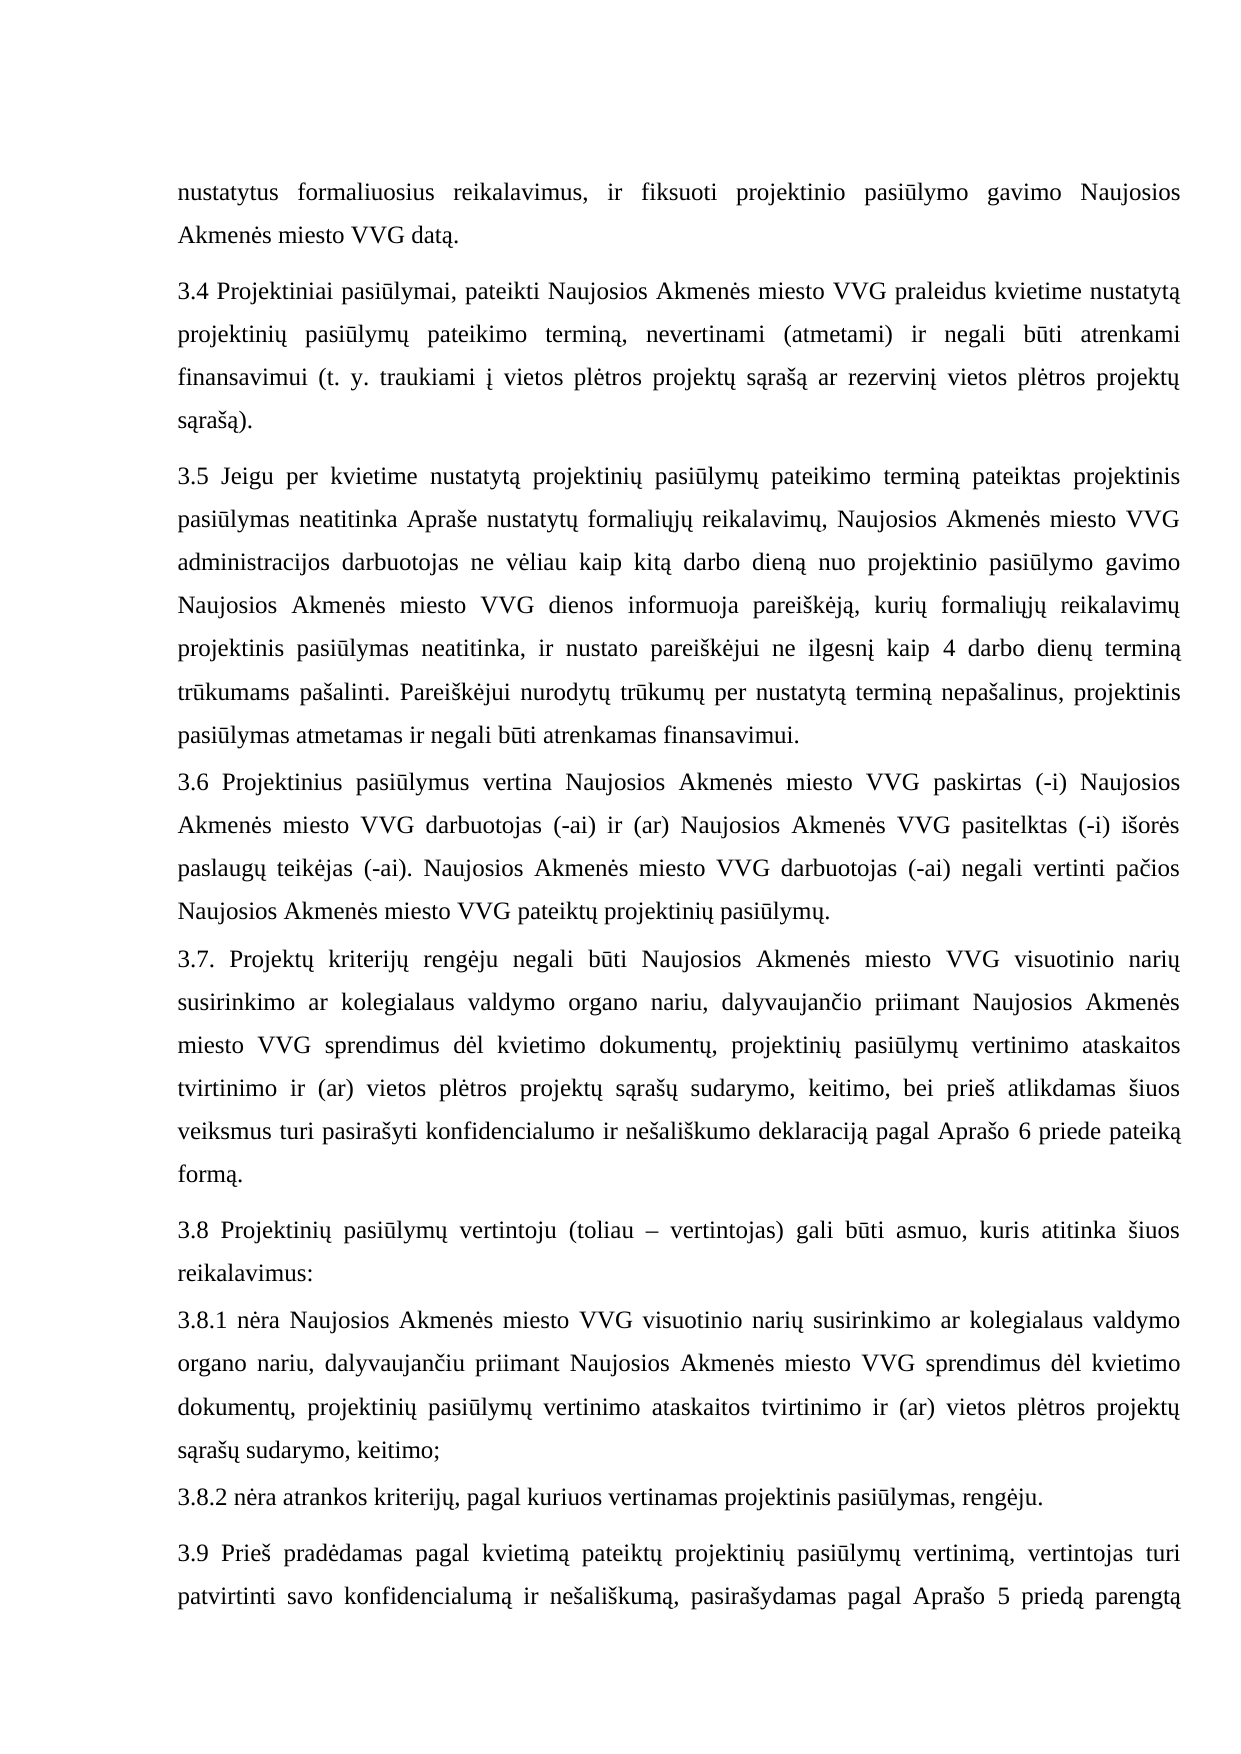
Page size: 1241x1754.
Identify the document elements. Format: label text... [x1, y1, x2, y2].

subtitle 3.8.2 nėra atrankos kriterijų, pagal kuriuos vertinamas projektinis pasiūlymas, rengėju. [177, 1482, 1181, 1511]
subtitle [177, 1538, 1181, 1609]
subtitle 3.8 Projektinių pasiūlymų vertintoju (toliau – vertintojas) gali būti asmuo, kuris atitinka šiuos reikalavimus: [177, 1215, 1181, 1287]
subtitle 3.8.1 nėra Naujosios Akmenės miesto VVG visuotinio narių susirinkimo ar kolegialaus valdymo organo nariu, dalyvaujančiu priimant Naujosios Akmenės miesto VVG sprendimus dėl kvietimo dokumentų, projektinių pasiūlymų vertinimo ataskaitos tvirtinimo ir (ar) vietos plėtros projektų sąrašų sudarymo, keitimo; [177, 1305, 1181, 1463]
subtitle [177, 177, 1181, 249]
subtitle 3.6 Projektinius pasiūlymus vertina Naujosios Akmenės miesto VVG paskirtas (-i) Naujosios Akmenės miesto VVG darbuotojas (-ai) ir (ar) Naujosios Akmenės VVG pasitelktas (-i) išorės paslaugų teikėjas (-ai). Naujosios Akmenės miesto VVG darbuotojas (-ai) negali vertinti pačios Naujosios Akmenės miesto VVG pateiktų projektinių pasiūlymų. [177, 767, 1181, 925]
subtitle 3.7. Projektų kriterijų rengėju negali būti Naujosios Akmenės miesto VVG visuotinio narių susirinkimo ar kolegialaus valdymo organo nariu, dalyvaujančio priimant Naujosios Akmenės miesto VVG sprendimus dėl kvietimo dokumentų, projektinių pasiūlymų vertinimo ataskaitos tvirtinimo ir (ar) vietos plėtros projektų sąrašų sudarymo, keitimo, bei prieš atlikdamas šiuos veiksmus turi pasirašyti konfidencialumo ir nešališkumo deklaraciją pagal Aprašo 6 priede pateiką formą. [177, 944, 1181, 1188]
subtitle 3.5 Jeigu per kvietime nustatytą projektinių pasiūlymų pateikimo terminą pateiktas projektinis pasiūlymas neatitinka Apraše nustatytų formaliųjų reikalavimų, Naujosios Akmenės miesto VVG administracijos darbuotojas ne vėliau kaip kitą darbo dieną nuo projektinio pasiūlymo gavimo Naujosios Akmenės miesto VVG dienos informuoja pareiškėją, kurių formaliųjų reikalavimų projektinis pasiūlymas neatitinka, ir nustato pareiškėjui ne ilgesnį kaip 4 darbo dienų terminą trūkumams pašalinti. Pareiškėjui nurodytų trūkumų per nustatytą terminą nepašalinus, projektinis pasiūlymas atmetamas ir negali būti atrenkamas finansavimui. [177, 461, 1181, 748]
subtitle 3.4 Projektiniai pasiūlymai, pateikti Naujosios Akmenės miesto VVG praleidus kvietime nustatytą projektinių pasiūlymų pateikimo terminą, nevertinami (atmetami) ir negali būti atrenkami finansavimui (t. y. traukiami į vietos plėtros projektų sąrašą ar rezervinį vietos plėtros projektų sąrašą). [177, 276, 1181, 434]
